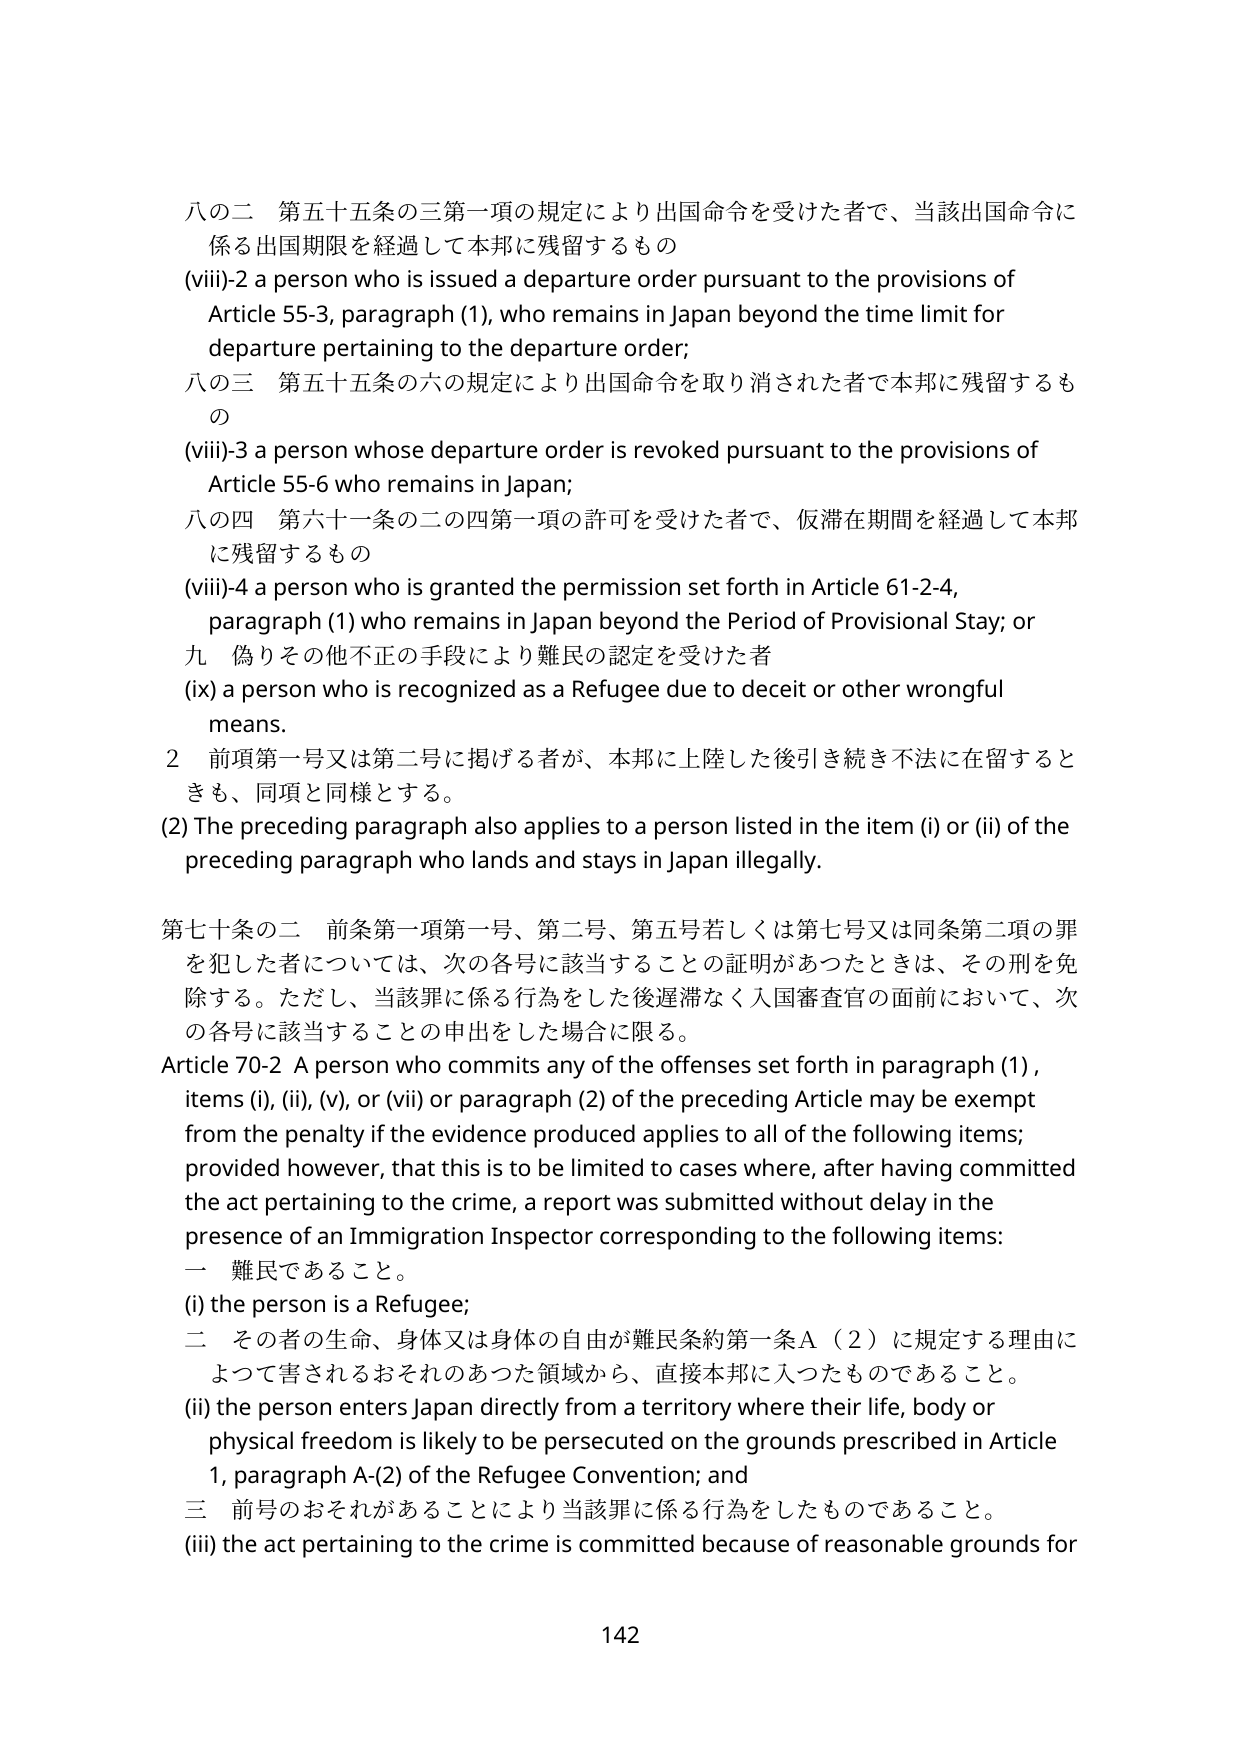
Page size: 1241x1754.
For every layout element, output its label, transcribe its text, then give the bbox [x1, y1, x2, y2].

text 三 前号のおそれがあることにより当該罪に係る行為をしたものであること。 [184, 1492, 1079, 1526]
text (ix) a person who is recognized as a Refugee due to deceit or other wrongful means. [184, 672, 1079, 740]
text 二 その者の生命、身体又は身体の自由が難民条約第一条Ａ（２）に規定する理由によつて害されるおそれのあつた領域から、直接本邦に入つたものであること。 [184, 1321, 1079, 1389]
text (viii)-2 a person who is issued a departure order pursuant to the provisions of Article 55-3, paragraph (1), who remains in Japan beyond the time limit for departure pertaining to the departure order; [184, 262, 1079, 364]
text 九 偽りその他不正の手段により難民の認定を受けた者 [184, 638, 1079, 672]
text (i) the person is a Refugee; [184, 1287, 1079, 1321]
text (viii)-3 a person whose departure order is revoked pursuant to the provisions of Article 55-6 who remains in Japan; [184, 433, 1079, 501]
text (viii)-4 a person who is granted the permission set forth in Article 61-2-4, paragraph (1) who remains in Japan beyond the Period of Provisional Stay; or [184, 569, 1079, 638]
text (2) The preceding paragraph also applies to a person listed in the item (i) or (ii) of the preceding paragraph who lands and stays in Japan illegally. [161, 809, 1079, 877]
text ２ 前項第一号又は第二号に掲げる者が、本邦に上陸した後引き続き不法に在留するときも、同項と同様とする。 [161, 740, 1079, 809]
text 第七十条の二 前条第一項第一号、第二号、第五号若しくは第七号又は同条第二項の罪を犯した者については、次の各号に該当することの証明があつたときは、その刑を免除する。ただし、当該罪に係る行為をした後遅滞なく入国審査官の面前において、次の各号に該当することの申出をした場合に限る。 [161, 911, 1079, 1048]
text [184, 1526, 1079, 1560]
text 八の二 第五十五条の三第一項の規定により出国命令を受けた者で、当該出国命令に係る出国期限を経過して本邦に残留するもの [184, 194, 1079, 262]
text 一 難民であること。 [184, 1253, 1079, 1287]
text (ii) the person enters Japan directly from a territory where their life, body or physical freedom is likely to be persecuted on the grounds prescribed in Article 1, paragraph A-(2) of the Refugee Convention; and [184, 1389, 1079, 1492]
text 八の三 第五十五条の六の規定により出国命令を取り消された者で本邦に残留するもの [184, 364, 1079, 433]
text 八の四 第六十一条の二の四第一項の許可を受けた者で、仮滞在期間を経過して本邦に残留するもの [184, 501, 1079, 569]
text Article 70-2 A person who commits any of the offenses set forth in paragraph (1) , items (i), (ii), (v), or (vii) or paragraph (2) of the preceding Article may be exempt from the penalty if the evidence produced applies to all of the following items; provided however, that this is to be limited to cases where, after having committed the act pertaining to the crime, a report was submitted without delay in the presence of an Immigration Inspector corresponding to the following items: [161, 1048, 1079, 1253]
